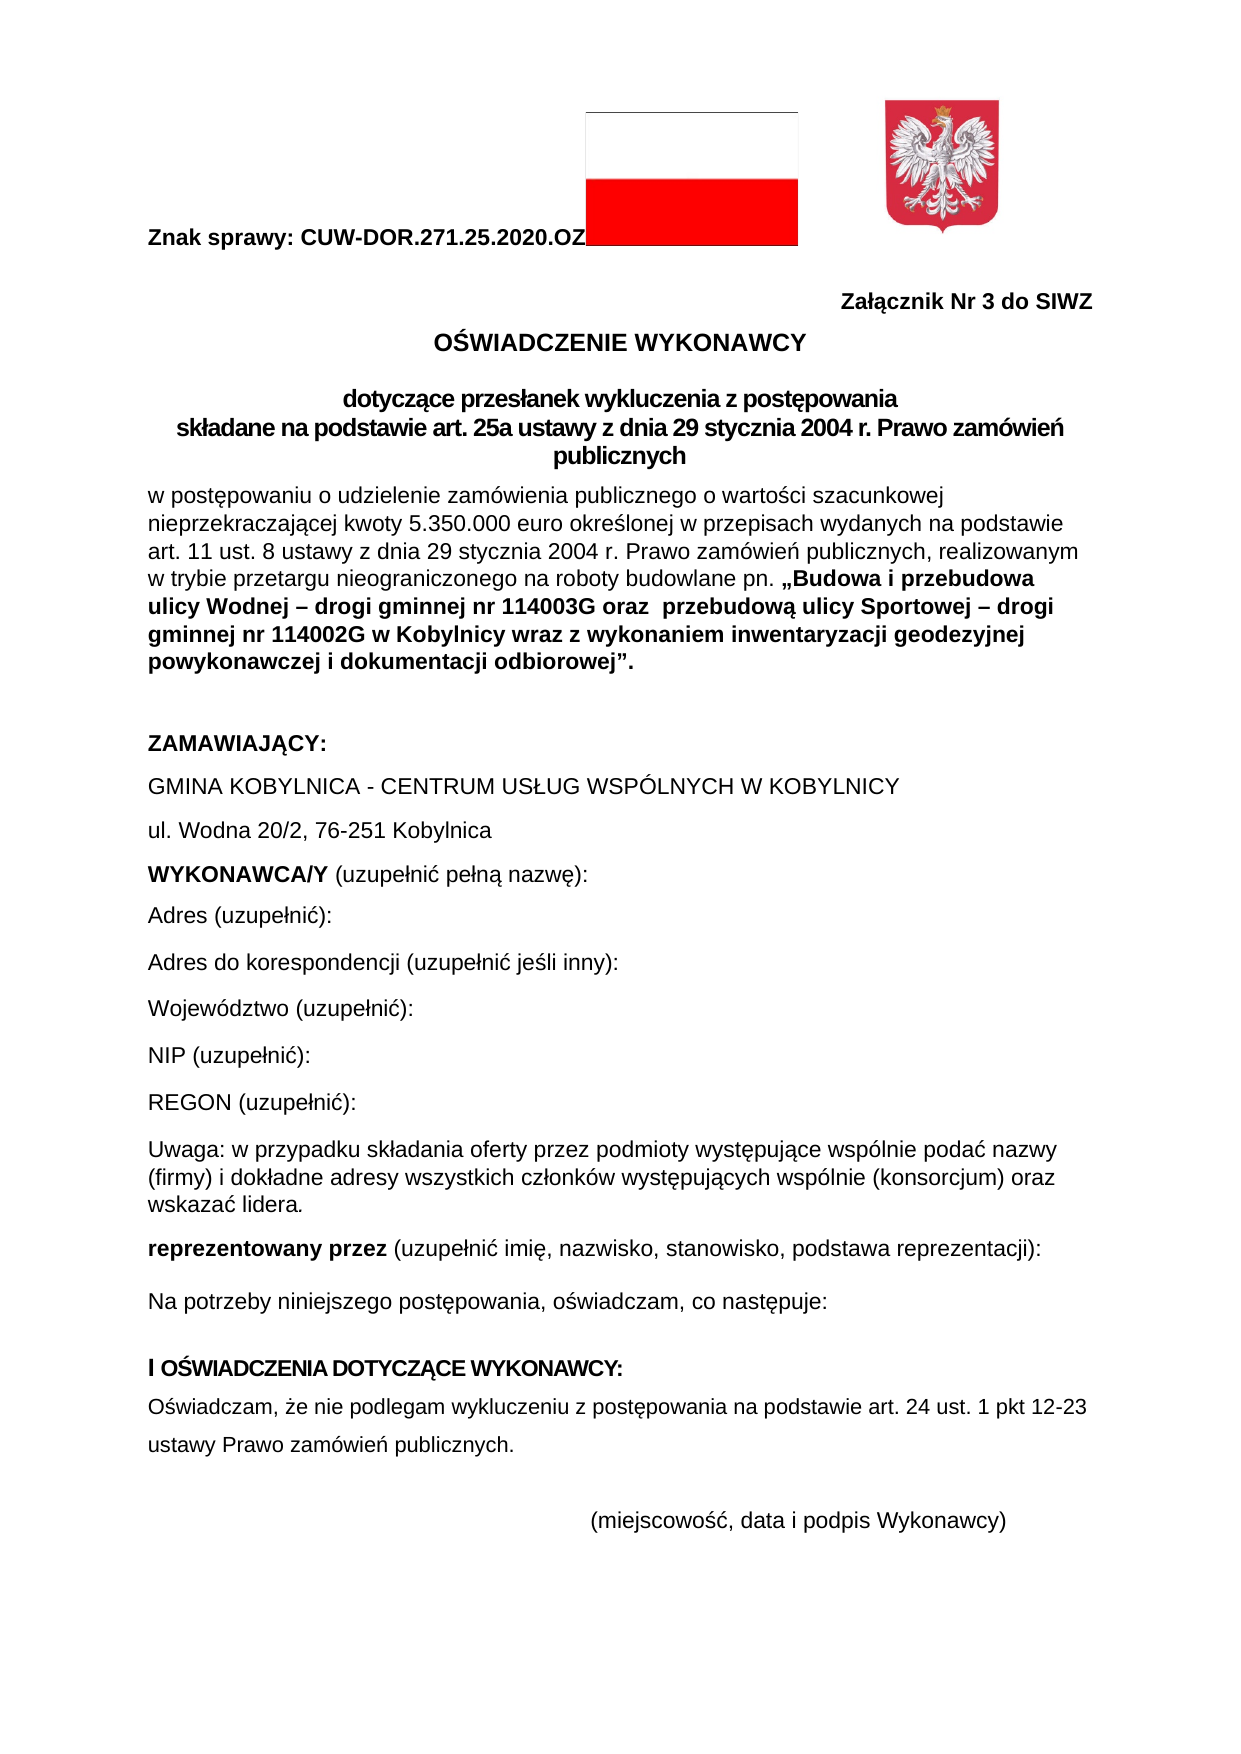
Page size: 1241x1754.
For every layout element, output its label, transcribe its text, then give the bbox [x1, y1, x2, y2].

text Oświadczam, że nie podlegam wykluczeniu z postępowania na podstawie art. 24 ust. 1 pkt 12-23 ustawy Prawo zamówień publicznych. [148, 1394, 1093, 1457]
subtitle OŚWIADCZENIE WYKONAWCY [148, 328, 1093, 357]
title dotyczące przesłanek wykluczenia z postępowania składane na podstawie art. 25a ustawy z dnia 29 stycznia 2004 r. Prawo zamówień publicznych [148, 384, 1093, 470]
text Uwaga: w przypadku składania oferty przez podmioty występujące wspólnie podać nazwy (firmy) i dokładne adresy wszystkich członków występujących wspólnie (konsorcjum) oraz wskazać lidera. [148, 1136, 1093, 1217]
text Na potrzeby niniejszego postępowania, oświadczam, co następuje: [148, 1288, 1093, 1314]
text NIP (uzupełnić): [148, 1042, 1093, 1068]
text reprezentowany przez (uzupełnić imię, nazwisko, stanowisko, podstawa reprezentacji): [148, 1235, 1093, 1262]
text Województwo (uzupełnić): [148, 995, 1093, 1022]
text GMINA KOBYLNICA - CENTRUM USŁUG WSPÓLNYCH W KOBYLNICY [148, 773, 1093, 799]
list (miejscowość, data i podpis Wykonawcy) [223, 1507, 1093, 1533]
text ul. Wodna 20/2, 76-251 Kobylnica [148, 817, 1093, 843]
text REGON (uzupełnić): [148, 1089, 1093, 1115]
text Adres do korespondencji (uzupełnić jeśli inny): [148, 948, 1093, 975]
text w postępowaniu o udzielenie zamówienia publicznego o wartości szacunkowej nieprzekraczającej kwoty 5.350.000 euro określonej w przepisach wydanych na podstawie art. 11 ust. 8 ustawy z dnia 29 stycznia 2004 r. Prawo zamówień publicznych, realizowanym w trybie przetargu nieograniczonego na roboty budowlane pn. „Budowa i przebudowa ulicy Wodnej – drogi gminnej nr 114003G oraz przebudową ulicy Sportowej – drogi gminnej nr 114002G w Kobylnicy wraz z wykonaniem inwentaryzacji geodezyjnej powykonawczej i dokumentacji odbiorowej”. [148, 482, 1093, 704]
picture [585, 86, 1085, 246]
title I OŚWIADCZENIA DOTYCZĄCE WYKONAWCY: [148, 1352, 1093, 1381]
text Adres (uzupełnić): [148, 902, 1093, 928]
text ZAMAWIAJĄCY: [148, 730, 1093, 757]
text Załącznik Nr 3 do SIWZ [148, 288, 1093, 314]
text WYKONAWCA/Y (uzupełnić pełną nazwę): [148, 861, 1093, 888]
